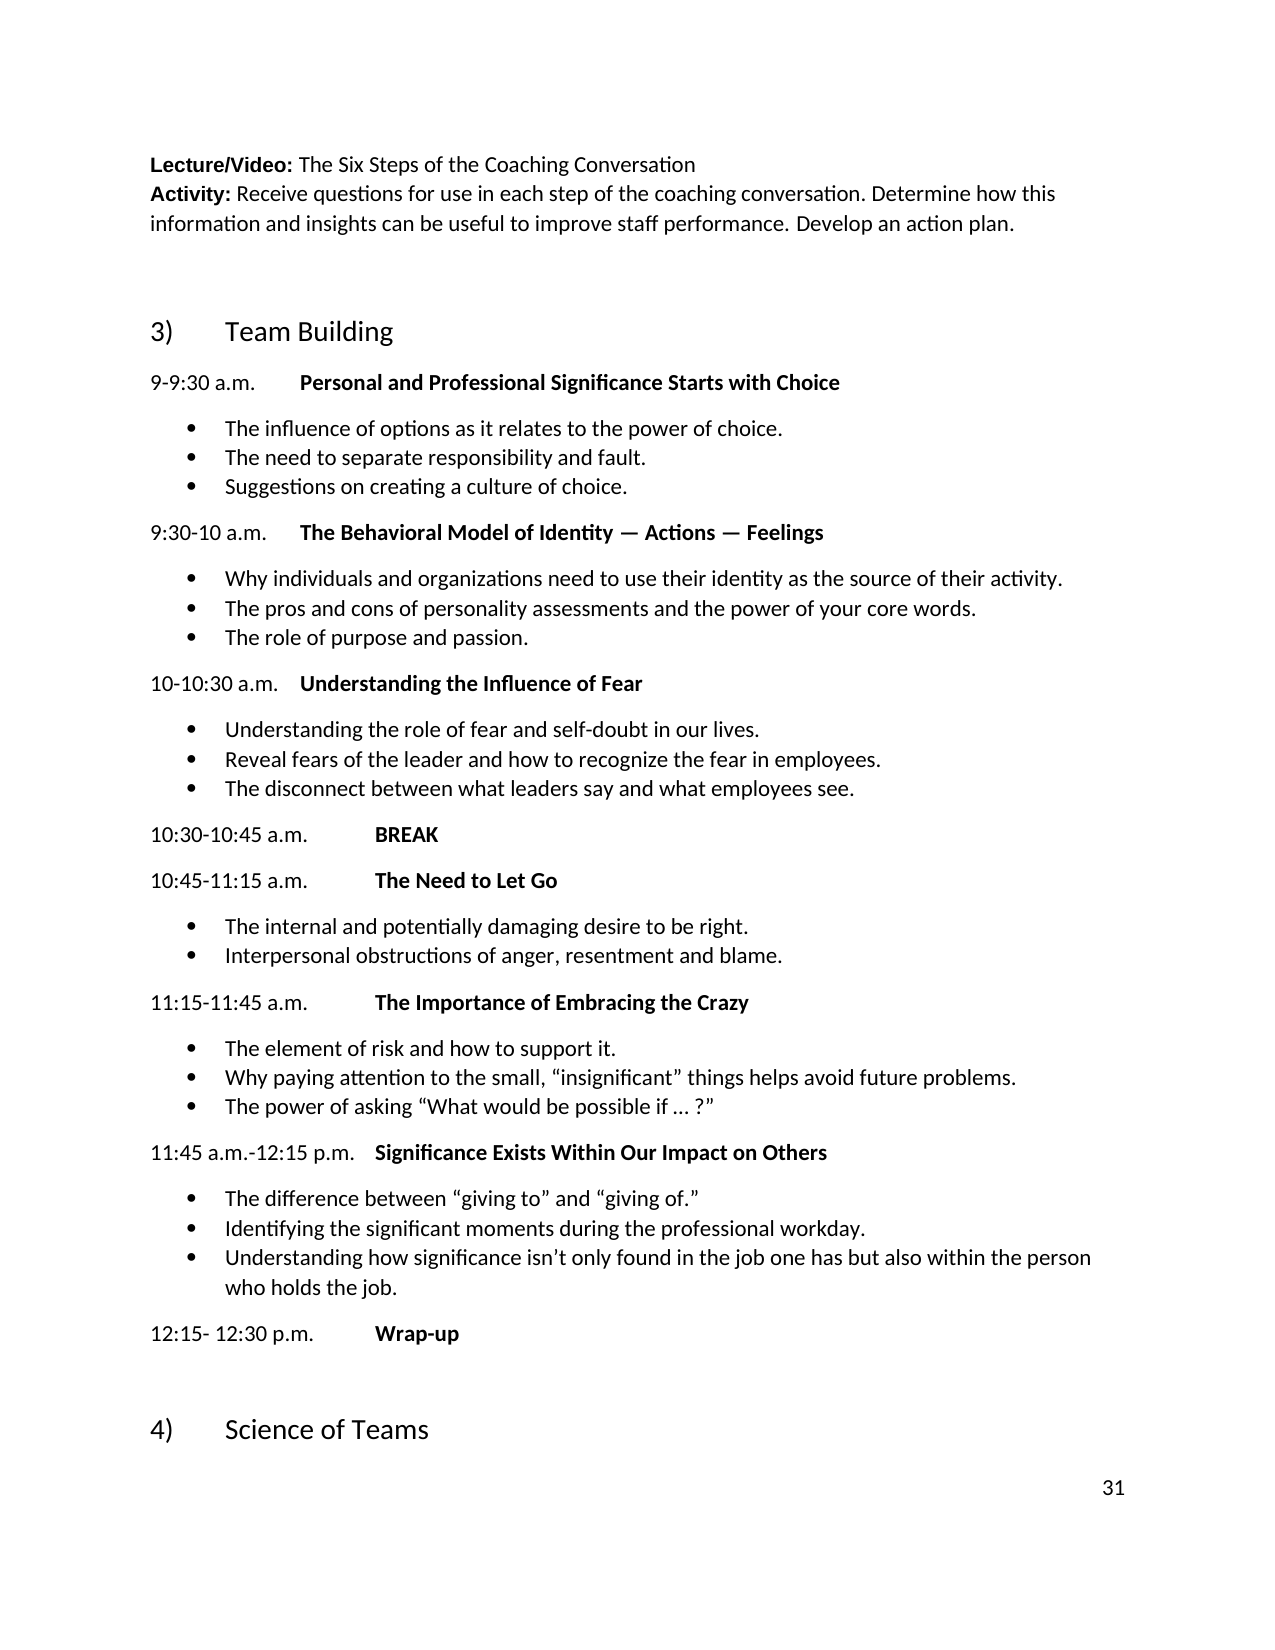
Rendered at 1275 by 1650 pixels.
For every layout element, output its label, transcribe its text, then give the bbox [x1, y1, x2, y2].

text 4) Science of Teams [150, 1411, 1125, 1446]
text 10:30-10:45 a.m. BREAK [150, 820, 1125, 848]
list Reveal fears of the leader and how to recognize the fear in employees. [187, 745, 1125, 773]
text 9-9:30 a.m. Personal and Professional Significance Starts with Choice [150, 368, 1125, 396]
list The need to separate responsibility and fault. [187, 443, 1125, 471]
list Suggestions on creating a culture of choice. [187, 472, 1125, 500]
list Identifying the significant moments during the professional workday. [187, 1214, 1125, 1242]
text 11:45 a.m.-12:15 p.m. Significance Exists Within Our Impact on Others [150, 1138, 1125, 1166]
list The power of asking “What would be possible if … ?” [187, 1092, 1125, 1120]
text 10-10:30 a.m. Understanding the Influence of Fear [150, 669, 1125, 697]
text 11:15-11:45 a.m. The Importance of Embracing the Crazy [150, 988, 1125, 1016]
list Why paying attention to the small, “insignificant” things helps avoid future problems. [187, 1063, 1125, 1091]
text 9:30-10 a.m. The Behavioral Model of Identity — Actions — Feelings [150, 518, 1125, 546]
list Understanding how significance isn’t only found in the job one has but also within the person who holds the job. [187, 1243, 1125, 1301]
list Understanding the role of fear and self-doubt in our lives. [187, 715, 1125, 743]
list The disconnect between what leaders say and what employees see. [187, 774, 1125, 802]
list The pros and cons of personality assessments and the power of your core words. [187, 594, 1125, 622]
list The influence of options as it relates to the power of choice. [187, 414, 1125, 442]
list The element of risk and how to support it. [187, 1034, 1125, 1062]
list The difference between “giving to” and “giving of.” [187, 1184, 1125, 1212]
list Interpersonal obstructions of anger, resentment and blame. [187, 942, 1125, 969]
list The role of purpose and passion. [187, 623, 1125, 651]
text Lecture/Video: The Six Steps of the Coaching Conversation Activity: Receive questions for use in each step of the coaching conversation. Determine how this information and insights can be useful to improve staff performance. Develop an action plan. [150, 150, 1125, 237]
text 3) Team Building [150, 313, 1125, 349]
text 10:45-11:15 a.m. The Need to Let Go [150, 866, 1125, 894]
text 12:15- 12:30 p.m. Wrap-up [150, 1319, 1125, 1347]
list The internal and potentially damaging desire to be right. [187, 912, 1125, 940]
list Why individuals and organizations need to use their identity as the source of their activity. [187, 564, 1125, 592]
